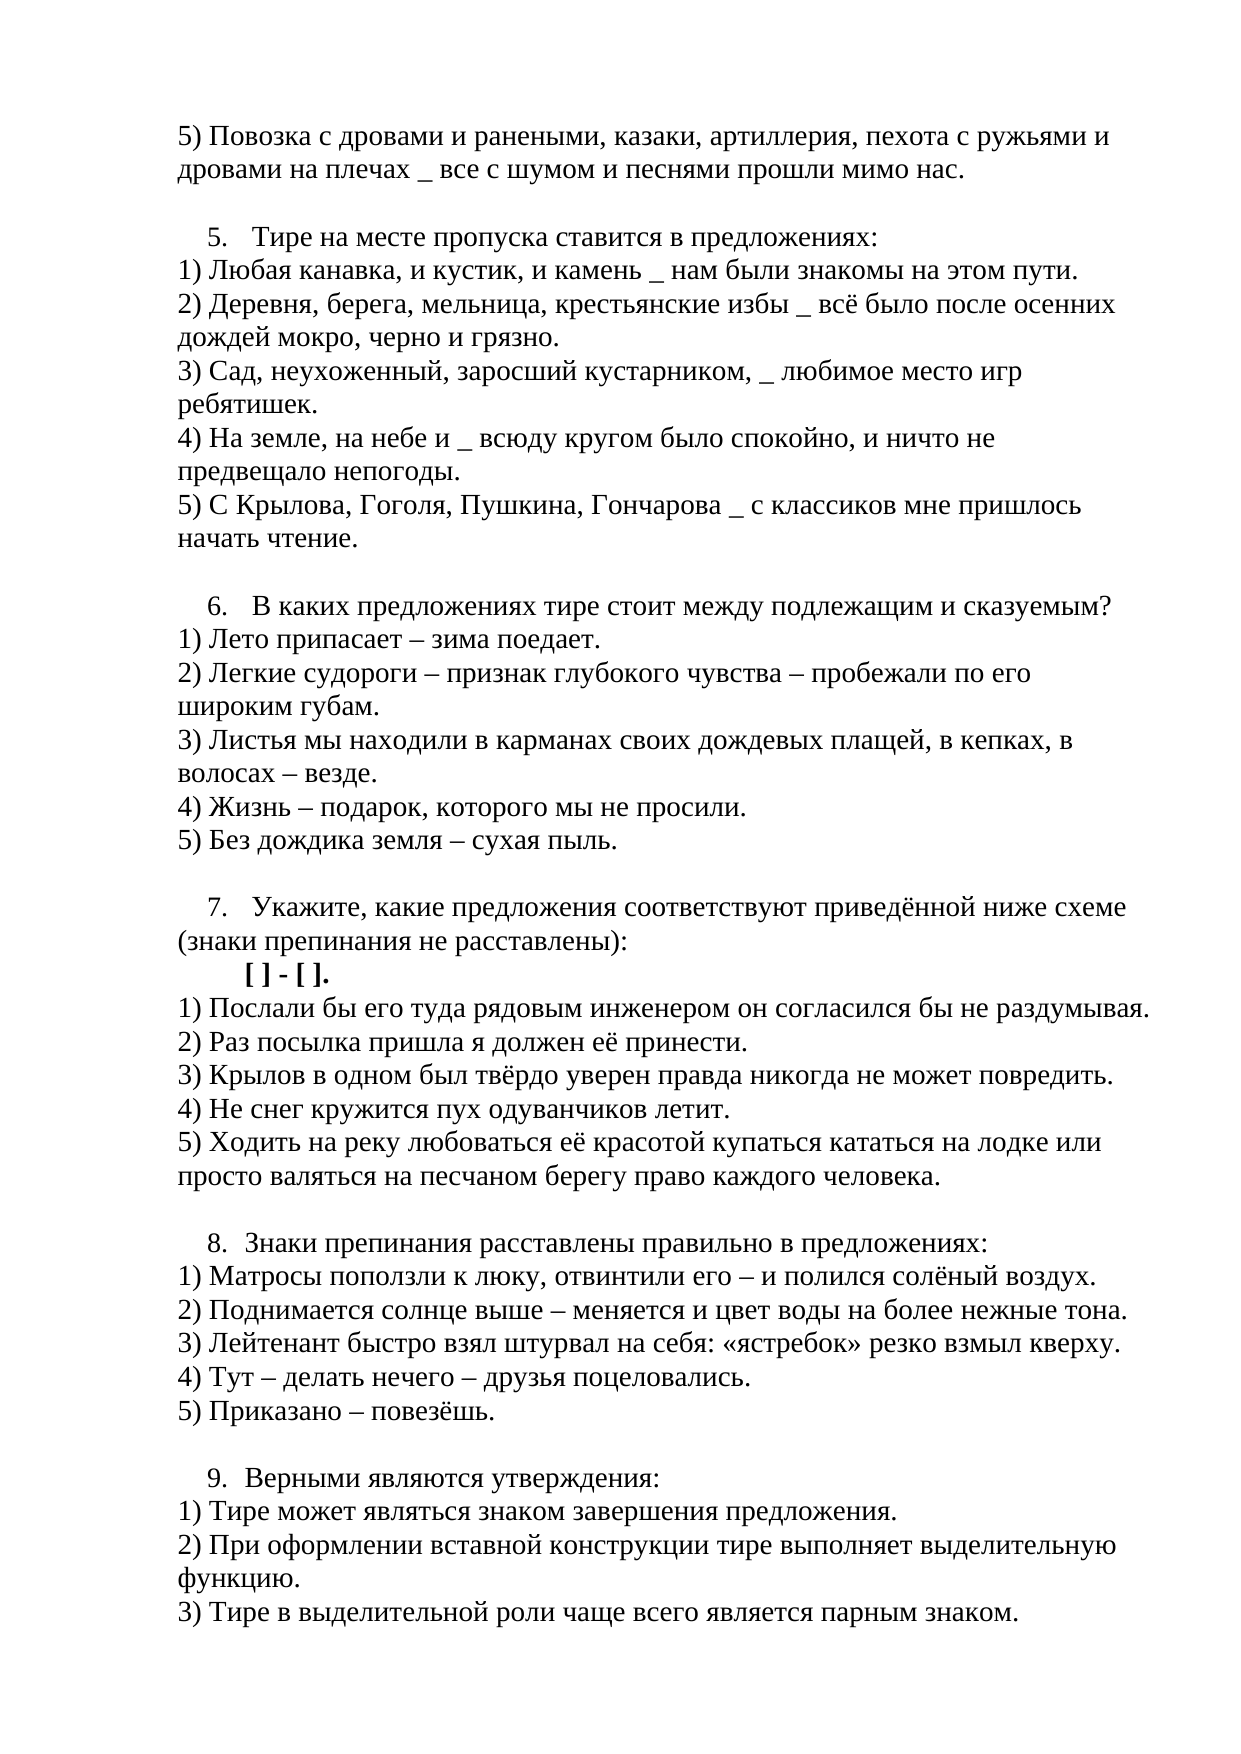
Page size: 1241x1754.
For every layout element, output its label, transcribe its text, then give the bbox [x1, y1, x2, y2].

text 3) Тире в выделительной роли чаще всего является парным знаком. [177, 1594, 1152, 1627]
text 1) Лето припасает – зима поедает. 2) Легкие судороги – признак глубокого чувства – пробежали по его широким губам. 3) Листья мы находили в карманах своих дождевых плащей, в кепках, в волосах – везде. 4) Жизнь – подарок, которого мы не просили. [177, 621, 1152, 822]
text 3) Сад, неухоженный, заросший кустарником, _ любимое место игр ребятишек. [177, 353, 1152, 420]
text 2) Раз посылка пришла я должен её принести. [177, 1024, 1152, 1057]
list Укажите, какие предложения соответствуют приведённой ниже схеме (знаки препинания не расставлены): [177, 889, 1152, 957]
text 3) Крылов в одном был твёрдо уверен правда никогда не может повредить. [177, 1057, 1152, 1091]
list Тире на месте пропуска ставится в предложениях: [207, 219, 1152, 252]
list Верными являются утверждения: [207, 1460, 1152, 1493]
text 1) Послали бы его туда рядовым инженером он согласился бы не раздумывая. [177, 990, 1152, 1024]
text 4) Не снег кружится пух одуванчиков летит. [177, 1091, 1152, 1124]
text 1) Любая канавка, и кустик, и камень _ нам были знакомы на этом пути. [177, 252, 1152, 286]
list Знаки препинания расставлены правильно в предложениях: [207, 1225, 1152, 1258]
text 3) Лейтенант быстро взял штурвал на себя: «ястребок» резко взмыл кверху. [177, 1326, 1152, 1359]
text [ ] - [ ]. [244, 957, 1152, 990]
text 5) Без дождика земля – сухая пыль. [177, 822, 1152, 856]
text 5) С Крылова, Гоголя, Пушкина, Гончарова _ с классиков мне пришлось начать чтение. [177, 487, 1152, 554]
text 1) Матросы поползли к люку, отвинтили его – и полился солёный воздух. [177, 1258, 1152, 1292]
text 5) Приказано – повезёшь. [177, 1393, 1152, 1426]
text 2) Поднимается солнце выше – меняется и цвет воды на более нежные тона. [177, 1292, 1152, 1326]
text 2) Деревня, берега, мельница, крестьянские избы _ всё было после осенних дождей мокро, черно и грязно. [177, 286, 1152, 353]
text 4) Тут – делать нечего – друзья поцеловались. [177, 1359, 1152, 1393]
text 5) Повозка с дровами и ранеными, казаки, артиллерия, пехота с ружьями и дровами на плечах _ все с шумом и песнями прошли мимо нас. [177, 118, 1152, 185]
text 2) При оформлении вставной конструкции тире выполняет выделительную функцию. [177, 1527, 1152, 1594]
text 4) На земле, на небе и _ всюду кругом было спокойно, и ничто не предвещало непогоды. [177, 420, 1152, 487]
text 5) Ходить на реку любоваться её красотой купаться кататься на лодке или просто валяться на песчаном берегу право каждого человека. [177, 1124, 1152, 1191]
list В каких предложениях тире стоит между подлежащим и сказуемым? [207, 588, 1152, 621]
text 1) Тире может являться знаком завершения предложения. [177, 1493, 1152, 1527]
